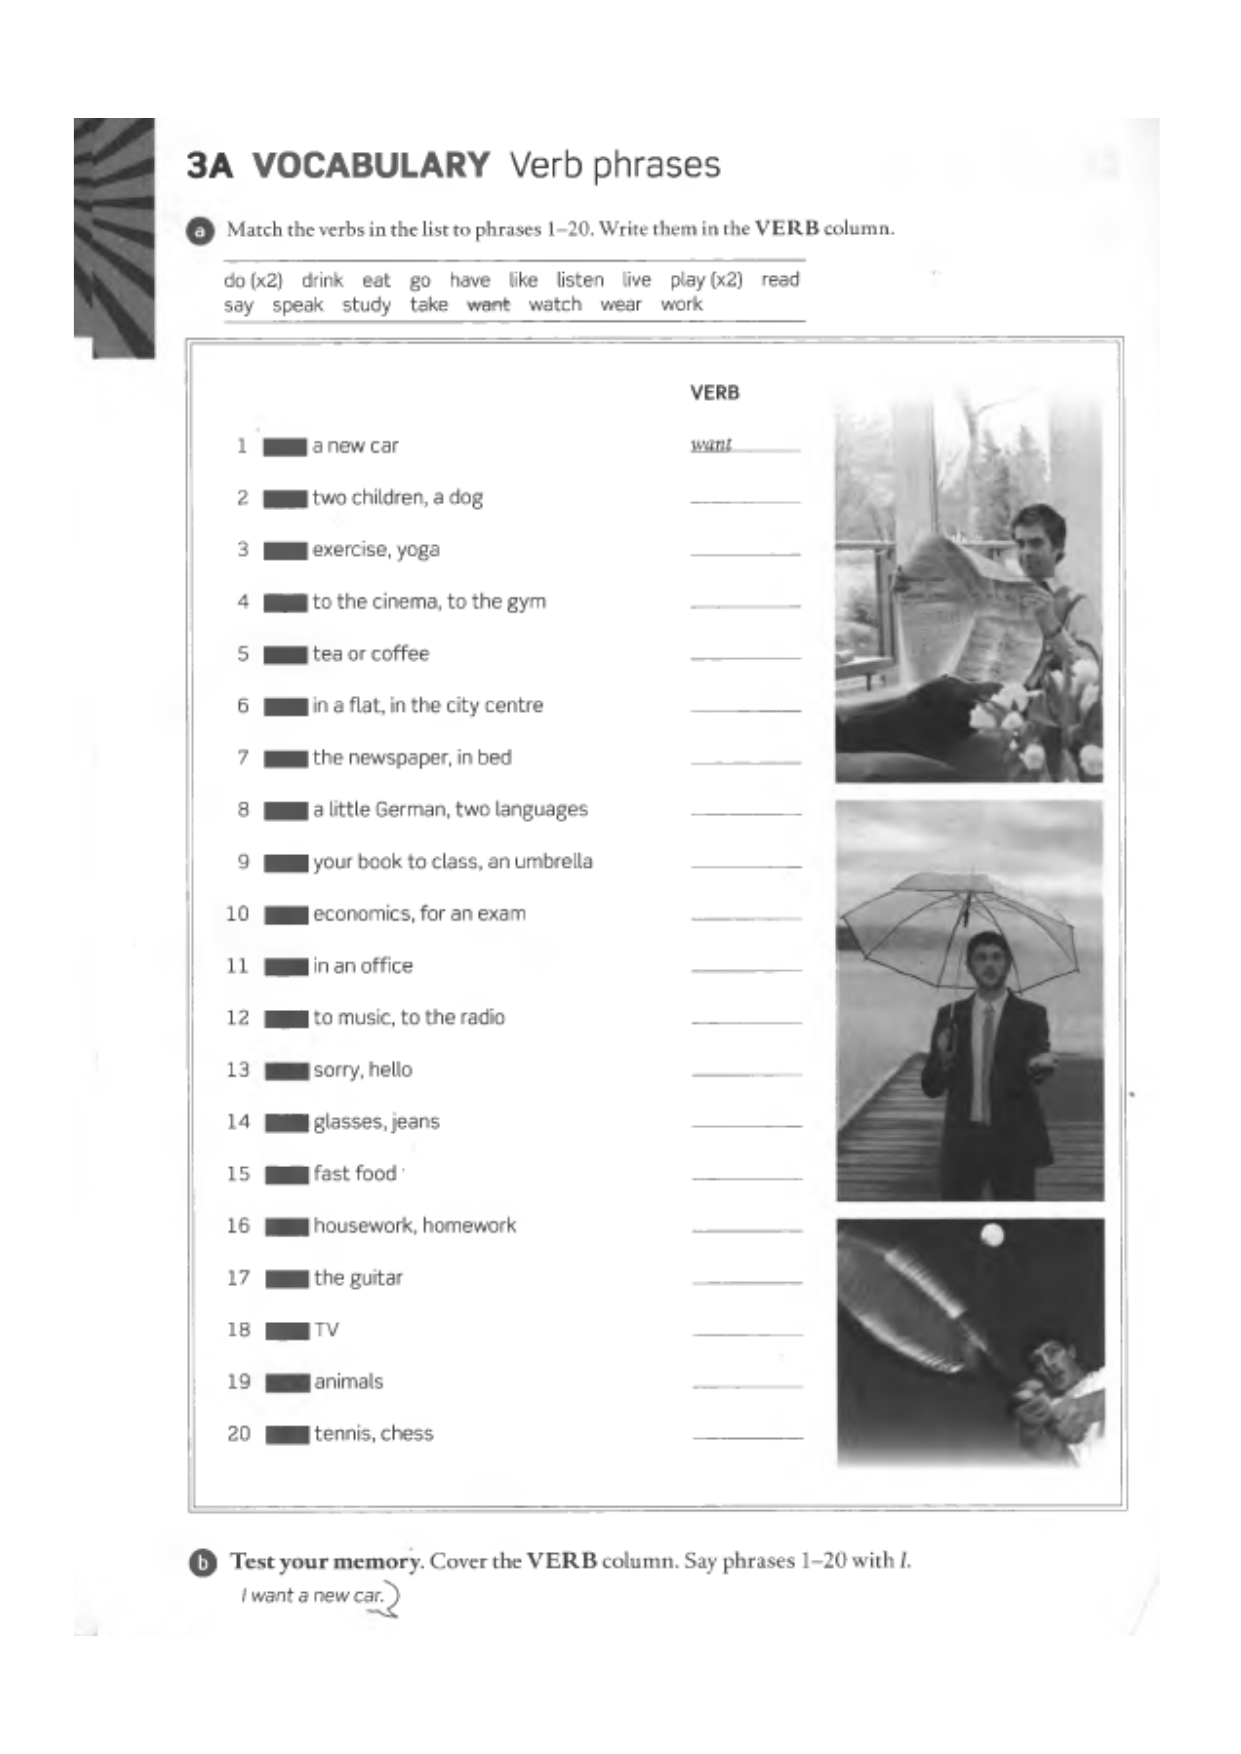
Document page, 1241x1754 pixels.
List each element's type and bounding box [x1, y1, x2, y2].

picture [73, 118, 1160, 1636]
